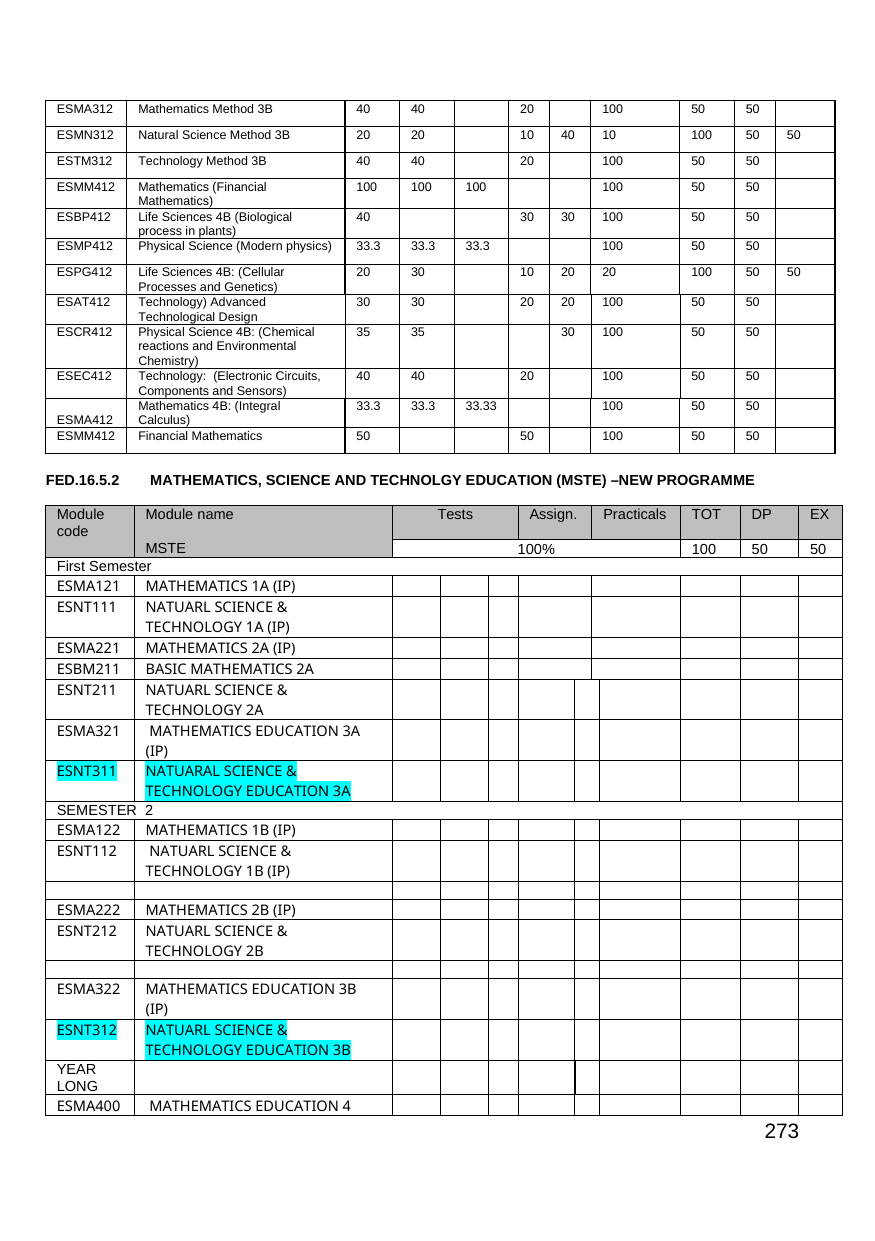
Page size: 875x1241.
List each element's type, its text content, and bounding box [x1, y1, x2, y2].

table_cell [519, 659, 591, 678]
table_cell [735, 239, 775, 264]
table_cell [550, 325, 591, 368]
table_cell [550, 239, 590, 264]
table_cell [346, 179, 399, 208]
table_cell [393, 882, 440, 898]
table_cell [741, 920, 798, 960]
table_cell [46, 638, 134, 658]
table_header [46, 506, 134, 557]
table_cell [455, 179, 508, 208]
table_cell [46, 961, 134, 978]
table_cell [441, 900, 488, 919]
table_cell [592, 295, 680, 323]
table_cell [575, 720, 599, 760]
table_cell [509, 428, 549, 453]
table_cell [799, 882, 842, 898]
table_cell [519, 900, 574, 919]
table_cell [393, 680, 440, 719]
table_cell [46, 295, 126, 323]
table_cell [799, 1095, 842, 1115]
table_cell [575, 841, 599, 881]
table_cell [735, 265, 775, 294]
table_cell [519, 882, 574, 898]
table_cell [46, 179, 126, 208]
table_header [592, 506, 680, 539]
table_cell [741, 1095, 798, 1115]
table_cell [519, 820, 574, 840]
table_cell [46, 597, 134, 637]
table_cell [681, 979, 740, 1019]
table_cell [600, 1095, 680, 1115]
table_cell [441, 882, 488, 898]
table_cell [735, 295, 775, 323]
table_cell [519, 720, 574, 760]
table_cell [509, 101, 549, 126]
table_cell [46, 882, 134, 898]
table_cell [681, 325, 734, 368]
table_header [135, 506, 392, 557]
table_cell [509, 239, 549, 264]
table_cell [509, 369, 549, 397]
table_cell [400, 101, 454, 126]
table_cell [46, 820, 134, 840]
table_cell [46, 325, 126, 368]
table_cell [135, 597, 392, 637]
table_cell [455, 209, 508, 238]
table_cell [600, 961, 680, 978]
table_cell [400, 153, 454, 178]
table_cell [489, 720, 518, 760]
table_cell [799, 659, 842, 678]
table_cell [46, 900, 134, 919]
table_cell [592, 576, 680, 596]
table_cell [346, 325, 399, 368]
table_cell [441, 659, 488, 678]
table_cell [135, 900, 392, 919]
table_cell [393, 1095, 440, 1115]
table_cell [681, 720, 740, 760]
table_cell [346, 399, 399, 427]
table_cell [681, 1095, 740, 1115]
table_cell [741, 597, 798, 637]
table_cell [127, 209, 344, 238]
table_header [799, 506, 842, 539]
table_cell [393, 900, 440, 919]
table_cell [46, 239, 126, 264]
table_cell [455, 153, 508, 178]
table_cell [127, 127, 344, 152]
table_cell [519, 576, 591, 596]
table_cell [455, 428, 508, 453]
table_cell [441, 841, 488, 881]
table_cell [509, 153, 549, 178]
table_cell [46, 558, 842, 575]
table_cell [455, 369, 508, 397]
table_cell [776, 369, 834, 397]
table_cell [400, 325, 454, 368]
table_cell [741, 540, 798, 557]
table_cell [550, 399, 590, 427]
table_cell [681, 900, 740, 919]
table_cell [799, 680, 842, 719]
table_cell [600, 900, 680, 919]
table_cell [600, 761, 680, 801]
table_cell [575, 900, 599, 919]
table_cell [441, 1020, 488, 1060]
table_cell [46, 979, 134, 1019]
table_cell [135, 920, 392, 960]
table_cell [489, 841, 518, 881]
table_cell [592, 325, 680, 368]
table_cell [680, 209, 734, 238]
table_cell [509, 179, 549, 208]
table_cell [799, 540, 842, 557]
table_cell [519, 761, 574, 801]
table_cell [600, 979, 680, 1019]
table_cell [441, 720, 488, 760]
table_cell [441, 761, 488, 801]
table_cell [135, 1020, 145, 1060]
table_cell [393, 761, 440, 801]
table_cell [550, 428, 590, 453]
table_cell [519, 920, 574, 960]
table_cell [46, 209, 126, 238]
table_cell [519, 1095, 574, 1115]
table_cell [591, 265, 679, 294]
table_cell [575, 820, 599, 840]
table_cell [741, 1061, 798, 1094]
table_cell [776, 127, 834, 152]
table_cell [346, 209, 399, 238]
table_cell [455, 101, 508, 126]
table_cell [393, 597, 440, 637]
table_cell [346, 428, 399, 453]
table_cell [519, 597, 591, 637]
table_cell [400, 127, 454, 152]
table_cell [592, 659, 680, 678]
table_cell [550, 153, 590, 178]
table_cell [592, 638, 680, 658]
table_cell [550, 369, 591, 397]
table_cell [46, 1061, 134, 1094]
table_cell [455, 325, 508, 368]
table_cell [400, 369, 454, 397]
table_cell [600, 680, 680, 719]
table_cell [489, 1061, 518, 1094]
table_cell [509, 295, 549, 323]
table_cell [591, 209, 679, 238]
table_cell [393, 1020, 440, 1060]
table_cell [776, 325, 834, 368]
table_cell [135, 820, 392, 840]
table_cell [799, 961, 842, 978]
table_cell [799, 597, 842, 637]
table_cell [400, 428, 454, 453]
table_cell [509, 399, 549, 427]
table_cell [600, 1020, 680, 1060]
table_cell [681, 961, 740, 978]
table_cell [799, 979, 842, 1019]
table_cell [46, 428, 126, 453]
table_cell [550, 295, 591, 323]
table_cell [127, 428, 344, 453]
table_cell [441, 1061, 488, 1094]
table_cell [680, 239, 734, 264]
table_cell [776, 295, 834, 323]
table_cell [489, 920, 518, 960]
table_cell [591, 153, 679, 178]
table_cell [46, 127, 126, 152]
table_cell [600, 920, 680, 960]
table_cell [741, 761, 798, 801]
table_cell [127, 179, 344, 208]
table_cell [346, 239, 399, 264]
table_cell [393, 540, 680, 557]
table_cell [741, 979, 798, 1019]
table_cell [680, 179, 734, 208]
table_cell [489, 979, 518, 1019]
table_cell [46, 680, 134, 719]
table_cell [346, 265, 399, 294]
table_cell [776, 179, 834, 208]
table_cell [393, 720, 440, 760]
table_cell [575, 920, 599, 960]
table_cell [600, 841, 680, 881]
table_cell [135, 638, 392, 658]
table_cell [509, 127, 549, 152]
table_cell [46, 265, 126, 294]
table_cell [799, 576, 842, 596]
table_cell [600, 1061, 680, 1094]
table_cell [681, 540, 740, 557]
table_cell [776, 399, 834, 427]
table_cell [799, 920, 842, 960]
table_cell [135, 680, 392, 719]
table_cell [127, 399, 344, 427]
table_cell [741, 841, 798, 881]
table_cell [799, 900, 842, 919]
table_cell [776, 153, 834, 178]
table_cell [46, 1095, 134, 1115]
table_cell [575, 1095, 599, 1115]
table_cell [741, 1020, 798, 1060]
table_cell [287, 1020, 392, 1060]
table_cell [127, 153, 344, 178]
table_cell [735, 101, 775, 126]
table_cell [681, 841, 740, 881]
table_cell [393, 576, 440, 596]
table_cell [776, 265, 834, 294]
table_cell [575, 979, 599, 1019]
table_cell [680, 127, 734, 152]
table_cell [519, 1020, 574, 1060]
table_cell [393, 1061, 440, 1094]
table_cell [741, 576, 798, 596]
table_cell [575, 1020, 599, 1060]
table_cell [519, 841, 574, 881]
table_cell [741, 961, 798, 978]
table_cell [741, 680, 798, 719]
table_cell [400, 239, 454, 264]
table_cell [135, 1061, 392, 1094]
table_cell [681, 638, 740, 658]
list MATHEMATICS, SCIENCE AND TECHNOLGY EDUCATION (MSTE) –NEW PROGRAMME [46, 471, 799, 488]
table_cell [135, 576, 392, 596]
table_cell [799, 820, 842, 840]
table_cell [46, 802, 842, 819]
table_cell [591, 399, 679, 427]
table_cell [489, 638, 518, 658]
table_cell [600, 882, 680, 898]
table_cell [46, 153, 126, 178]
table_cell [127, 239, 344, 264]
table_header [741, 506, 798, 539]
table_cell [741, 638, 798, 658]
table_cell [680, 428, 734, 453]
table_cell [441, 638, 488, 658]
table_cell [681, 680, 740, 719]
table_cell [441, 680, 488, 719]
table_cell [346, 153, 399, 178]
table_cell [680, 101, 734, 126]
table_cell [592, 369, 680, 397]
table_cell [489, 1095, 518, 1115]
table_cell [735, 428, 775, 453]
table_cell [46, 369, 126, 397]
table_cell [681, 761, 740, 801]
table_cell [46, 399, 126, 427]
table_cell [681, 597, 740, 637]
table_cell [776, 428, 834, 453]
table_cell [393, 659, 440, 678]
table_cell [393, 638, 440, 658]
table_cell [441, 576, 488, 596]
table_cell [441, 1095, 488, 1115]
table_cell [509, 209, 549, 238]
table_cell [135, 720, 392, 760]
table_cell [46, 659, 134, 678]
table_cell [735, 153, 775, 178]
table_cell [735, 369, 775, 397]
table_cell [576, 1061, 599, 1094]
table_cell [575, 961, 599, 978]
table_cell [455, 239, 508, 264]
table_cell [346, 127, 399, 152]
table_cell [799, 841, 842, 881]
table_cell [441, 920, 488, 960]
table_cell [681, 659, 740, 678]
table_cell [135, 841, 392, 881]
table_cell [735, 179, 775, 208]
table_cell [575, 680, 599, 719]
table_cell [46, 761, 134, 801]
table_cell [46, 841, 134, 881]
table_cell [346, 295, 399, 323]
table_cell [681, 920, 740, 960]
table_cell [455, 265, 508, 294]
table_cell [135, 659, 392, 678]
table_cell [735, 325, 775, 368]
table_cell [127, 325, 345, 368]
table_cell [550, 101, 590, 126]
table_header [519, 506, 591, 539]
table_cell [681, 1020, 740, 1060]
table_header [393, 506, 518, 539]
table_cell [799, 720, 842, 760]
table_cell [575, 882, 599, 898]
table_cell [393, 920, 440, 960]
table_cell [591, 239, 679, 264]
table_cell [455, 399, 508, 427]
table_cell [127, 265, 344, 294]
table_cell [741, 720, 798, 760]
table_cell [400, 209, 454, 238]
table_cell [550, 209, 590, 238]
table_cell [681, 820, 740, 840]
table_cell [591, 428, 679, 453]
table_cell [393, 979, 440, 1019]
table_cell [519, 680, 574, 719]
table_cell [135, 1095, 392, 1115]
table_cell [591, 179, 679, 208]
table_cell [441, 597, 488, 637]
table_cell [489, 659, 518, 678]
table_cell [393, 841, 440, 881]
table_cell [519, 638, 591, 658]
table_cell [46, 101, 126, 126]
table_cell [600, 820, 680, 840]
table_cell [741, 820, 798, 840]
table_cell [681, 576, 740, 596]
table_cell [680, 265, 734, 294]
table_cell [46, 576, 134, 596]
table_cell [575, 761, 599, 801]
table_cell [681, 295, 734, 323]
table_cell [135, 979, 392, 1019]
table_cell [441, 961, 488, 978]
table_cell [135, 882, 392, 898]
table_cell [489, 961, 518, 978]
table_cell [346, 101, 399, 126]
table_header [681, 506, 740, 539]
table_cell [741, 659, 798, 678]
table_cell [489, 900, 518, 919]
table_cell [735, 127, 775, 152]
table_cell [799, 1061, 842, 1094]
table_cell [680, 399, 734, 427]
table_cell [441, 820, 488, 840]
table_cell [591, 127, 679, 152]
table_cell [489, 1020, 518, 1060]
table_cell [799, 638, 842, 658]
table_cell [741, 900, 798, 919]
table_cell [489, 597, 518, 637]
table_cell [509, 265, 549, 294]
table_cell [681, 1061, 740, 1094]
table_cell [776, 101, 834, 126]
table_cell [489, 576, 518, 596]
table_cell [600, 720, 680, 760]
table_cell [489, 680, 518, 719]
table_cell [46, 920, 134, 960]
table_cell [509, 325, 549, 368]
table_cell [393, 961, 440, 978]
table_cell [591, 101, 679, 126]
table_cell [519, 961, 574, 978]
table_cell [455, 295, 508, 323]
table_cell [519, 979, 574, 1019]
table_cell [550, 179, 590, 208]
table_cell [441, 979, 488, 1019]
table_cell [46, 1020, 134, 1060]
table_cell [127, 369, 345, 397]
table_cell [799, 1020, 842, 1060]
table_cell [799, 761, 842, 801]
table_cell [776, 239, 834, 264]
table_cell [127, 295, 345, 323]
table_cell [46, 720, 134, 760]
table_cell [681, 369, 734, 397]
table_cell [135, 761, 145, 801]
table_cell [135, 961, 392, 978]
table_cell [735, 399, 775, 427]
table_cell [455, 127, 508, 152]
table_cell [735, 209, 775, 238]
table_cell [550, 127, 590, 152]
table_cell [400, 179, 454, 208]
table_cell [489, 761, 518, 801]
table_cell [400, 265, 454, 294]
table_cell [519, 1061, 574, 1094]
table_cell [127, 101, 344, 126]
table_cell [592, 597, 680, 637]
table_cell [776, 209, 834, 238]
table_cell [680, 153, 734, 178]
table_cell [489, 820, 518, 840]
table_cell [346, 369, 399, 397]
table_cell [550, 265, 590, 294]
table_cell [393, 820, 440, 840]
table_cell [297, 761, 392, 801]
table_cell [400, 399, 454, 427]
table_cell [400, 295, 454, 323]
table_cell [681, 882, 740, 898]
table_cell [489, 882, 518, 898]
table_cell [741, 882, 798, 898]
